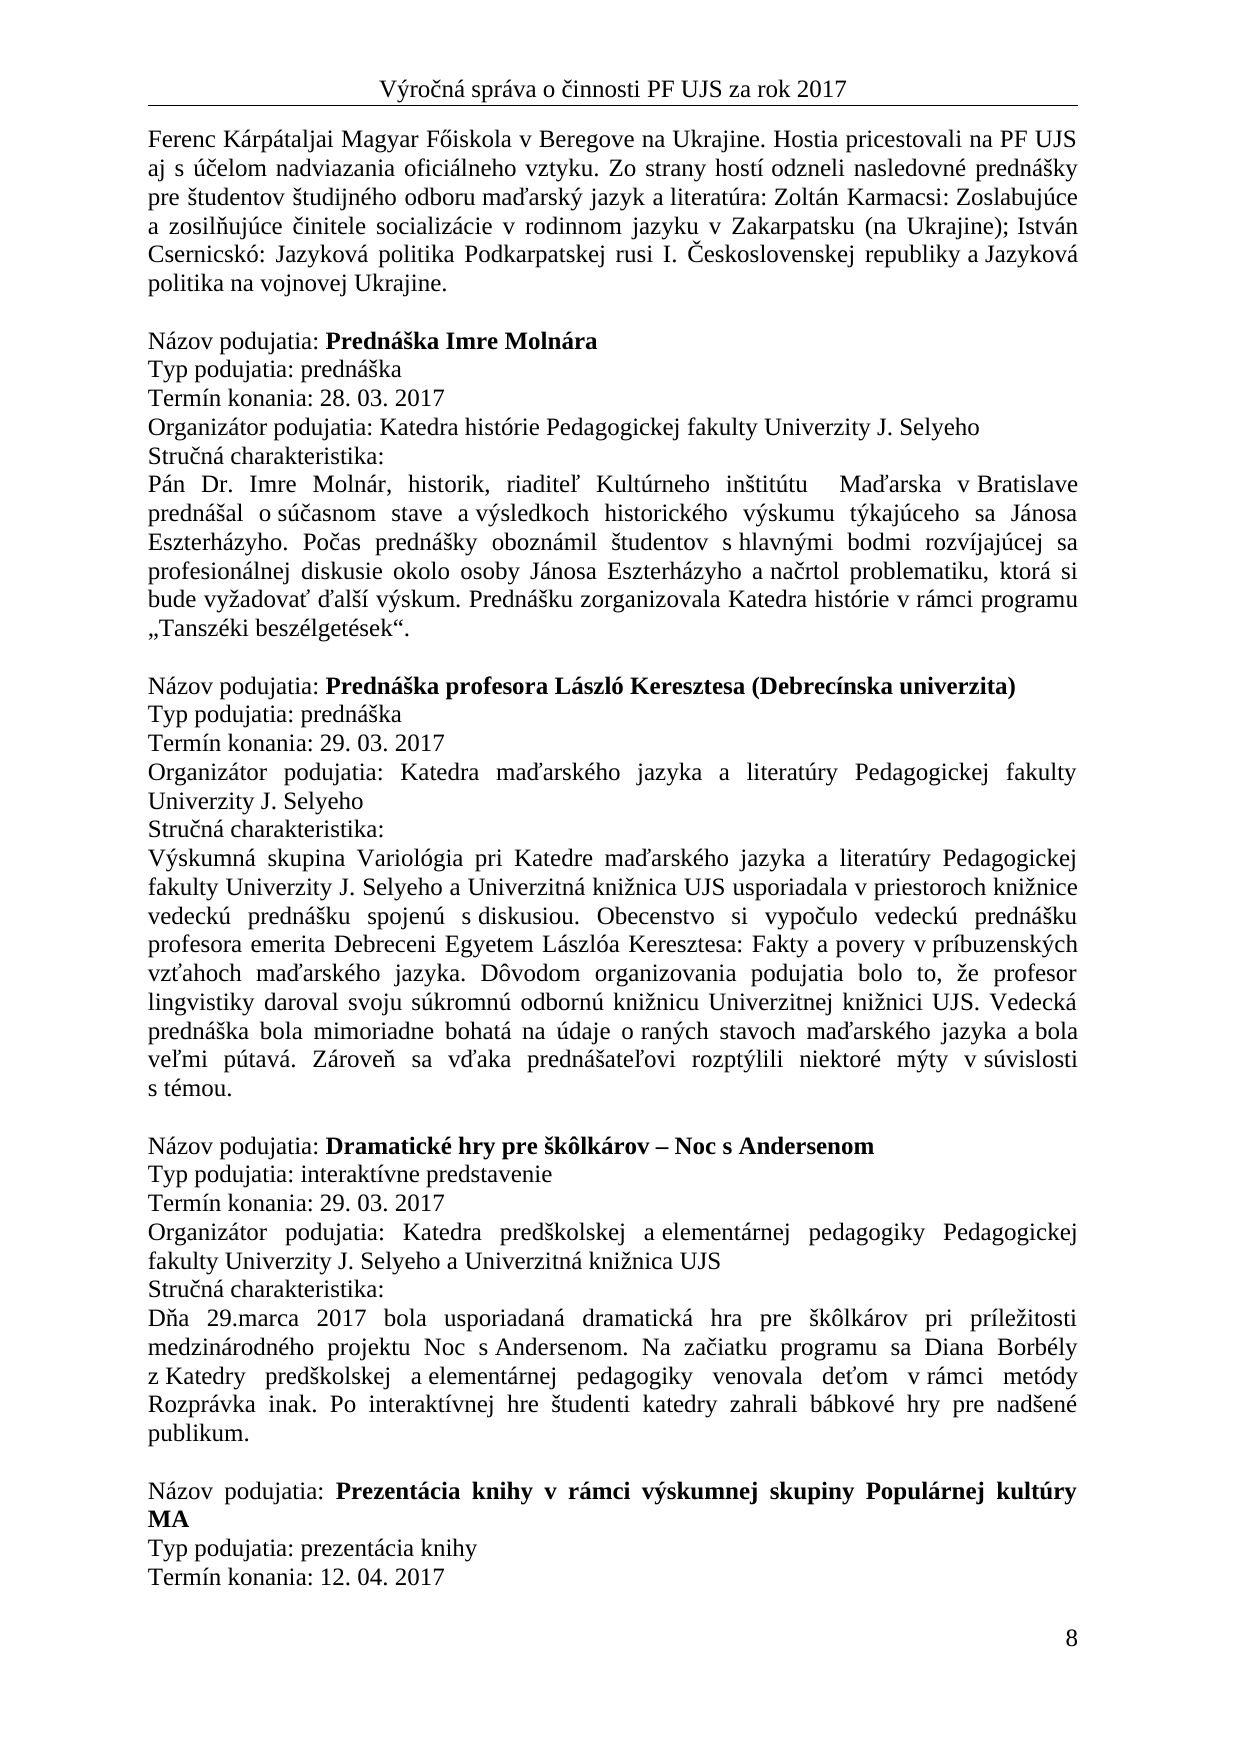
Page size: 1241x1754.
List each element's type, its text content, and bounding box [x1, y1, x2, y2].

text Typ podujatia: prednáška [148, 699, 1078, 728]
text Termín konania: 28. 03. 2017 [148, 383, 1078, 412]
text Štvrtý marcový týždeň v rámci program Erasmus+ boli hosťami Pedagogickej fakulty UJS István Csernicskó a Zoltán Karmacsi, učitelia a výskumníci vysokej školy II. Rákóczi Ferenc Kárpátaljai Magyar Főiskola v Beregove na Ukrajine. Hostia pricestovali na PF UJS aj s účelom nadviazania oficiálneho vztyku. Zo strany hostí odzneli nasledovné prednášky pre študentov študijného odboru maďarský jazyk a literatúra: Zoltán Karmacsi: Zoslabujúce a zosilňujúce činitele socializácie v rodinnom jazyku v Zakarpatsku (na Ukrajine); István Csernicskó: Jazyková politika Podkarpatskej rusi I. Československej republiky a Jazyková politika na vojnovej Ukrajine. [148, 239, 1078, 297]
text Termín konania: 29. 03. 2017 [148, 1188, 1078, 1217]
text Dňa 29.marca 2017 bola usporiadaná dramatická hra pre škôlkárov pri príležitosti medzinárodného projektu Noc s Andersenom. Na začiatku programu sa Diana Borbély z Katedry predškolskej a elementárnej pedagogiky venovala deťom v rámci metódy Rozprávka inak. Po interaktívnej hre študenti katedry zahrali bábkové hry pre nadšené publikum. [148, 1303, 1078, 1447]
text Názov podujatia: Prednáška Imre Molnára [148, 326, 1078, 354]
text Stručná charakteristika: [148, 441, 1078, 469]
text Stručná charakteristika: [148, 1274, 1078, 1303]
text Názov podujatia: Prezentácia knihy v rámci výskumnej skupiny Populárnej kultúry MA [148, 1476, 1078, 1533]
text Termín konania: 12. 04. 2017 [148, 1562, 1078, 1591]
text Názov podujatia: Dramatické hry pre škôlkárov – Noc s Andersenom [148, 1131, 1078, 1159]
text Organizátor podujatia: Katedra histórie Pedagogickej fakulty Univerzity J. Selyeho [148, 412, 1078, 441]
text Pán Dr. Imre Molnár, historik, riaditeľ Kultúrneho inštitútu Maďarska v Bratislave prednášal o súčasnom stave a výsledkoch historického výskumu týkajúceho sa Jánosa Eszterházyho. Počas prednášky oboznámil študentov s hlavnými bodmi rozvíjajúcej sa profesionálnej diskusie okolo osoby Jánosa Eszterházyho a načrtol problematiku, ktorá si bude vyžadovať ďalší výskum. Prednášku zorganizovala Katedra histórie v rámci programu „Tanszéki beszélgetések“. [148, 469, 1078, 642]
text Organizátor podujatia: Katedra predškolskej a elementárnej pedagogiky Pedagogickej fakulty Univerzity J. Selyeho a Univerzitná knižnica UJS [148, 1217, 1078, 1274]
text Organizátor podujatia: Katedra maďarského jazyka a literatúry Pedagogickej fakulty Univerzity J. Selyeho [148, 757, 1078, 814]
text Typ podujatia: prednáška [148, 354, 1078, 383]
text Termín konania: 29. 03. 2017 [148, 728, 1078, 757]
text Typ podujatia: interaktívne predstavenie [148, 1159, 1078, 1188]
text Výskumná skupina Variológia pri Katedre maďarského jazyka a literatúry Pedagogickej fakulty Univerzity J. Selyeho a Univerzitná knižnica UJS usporiadala v priestoroch knižnice vedeckú prednášku spojenú s diskusiou. Obecenstvo si vypočulo vedeckú prednášku profesora emerita Debreceni Egyetem Lászlóa Keresztesa: Fakty a povery v príbuzenských vzťahoch maďarského jazyka. Dôvodom organizovania podujatia bolo to, že profesor lingvistiky daroval svoju súkromnú odbornú knižnicu Univerzitnej knižnici UJS. Vedecká prednáška bola mimoriadne bohatá na údaje o raných stavoch maďarského jazyka a bola veľmi pútavá. Zároveň sa vďaka prednášateľovi rozptýlili niektoré mýty v súvislosti s témou. [148, 843, 1078, 1102]
text Názov podujatia: Prednáška profesora László Keresztesa (Debrecínska univerzita) [148, 671, 1078, 699]
text Stručná charakteristika: [148, 814, 1078, 843]
text Typ podujatia: prezentácia knihy [148, 1533, 1078, 1562]
